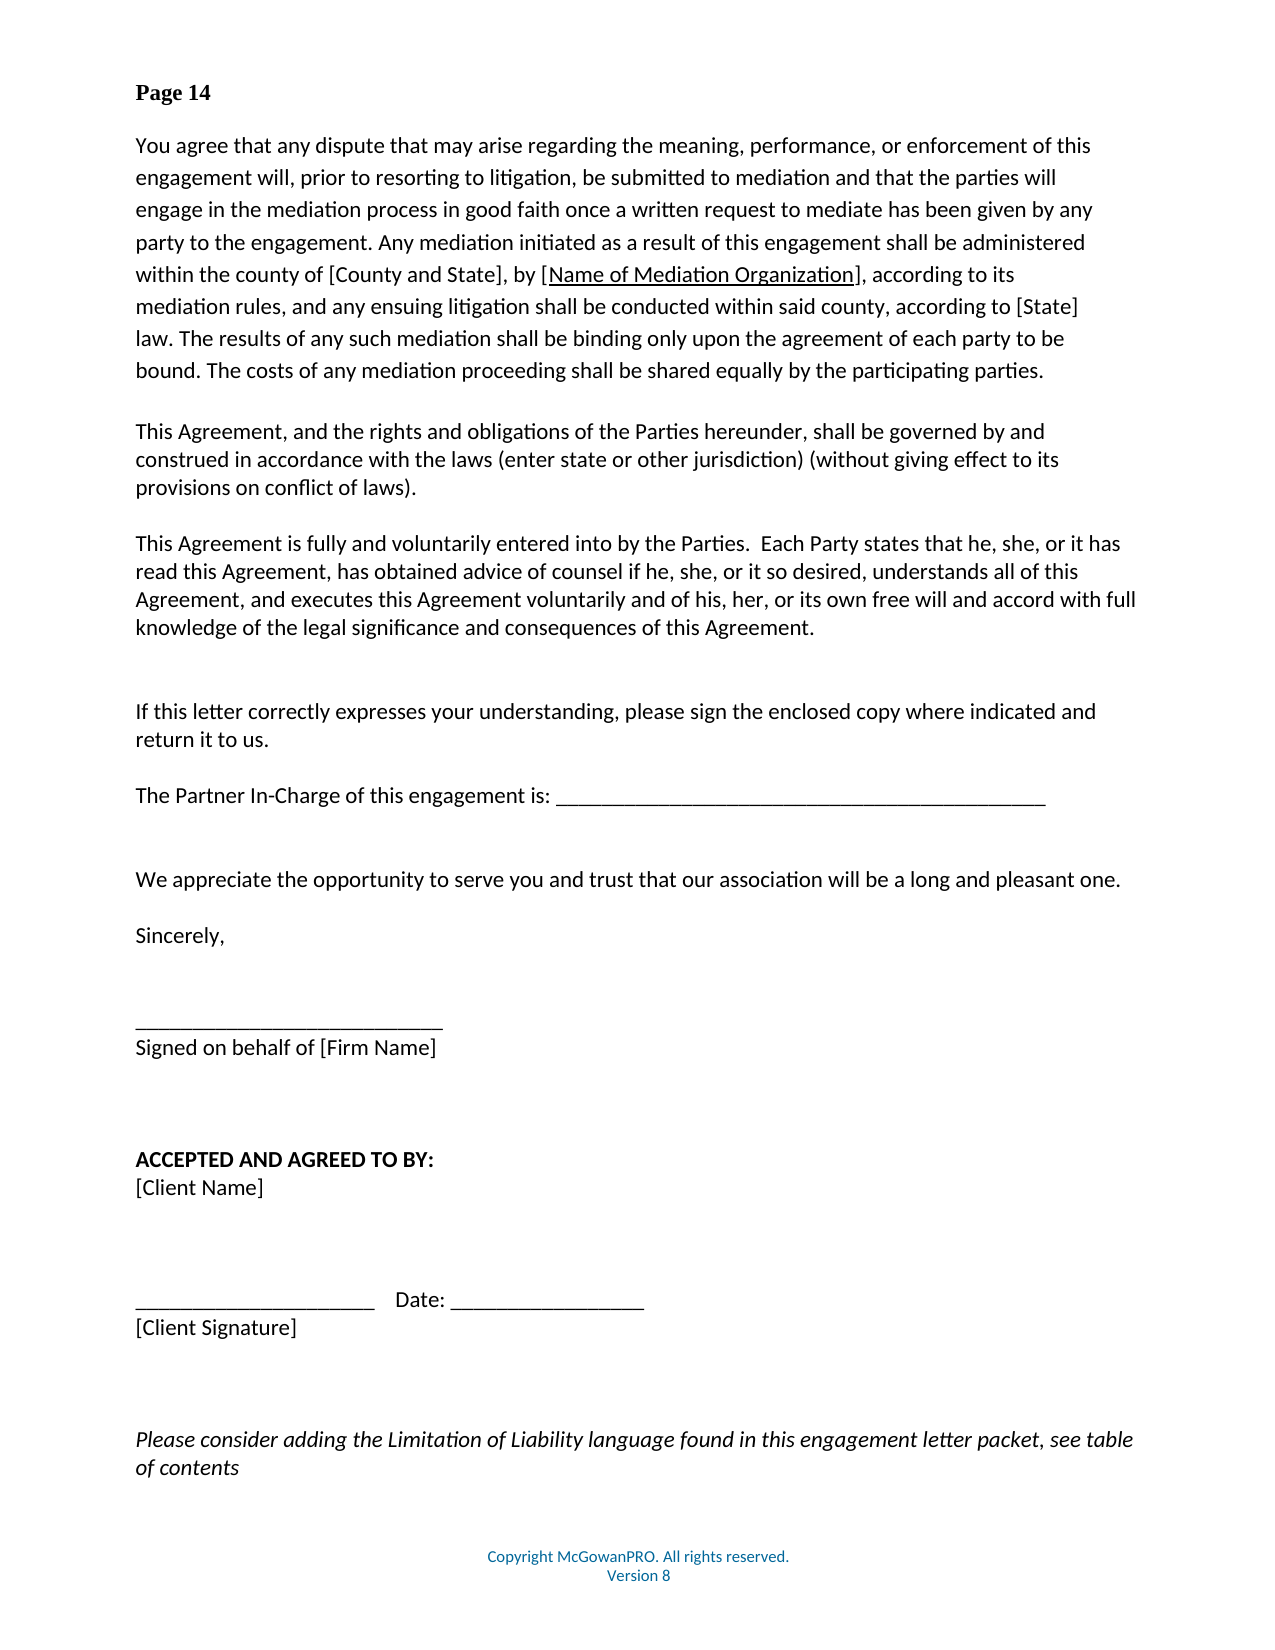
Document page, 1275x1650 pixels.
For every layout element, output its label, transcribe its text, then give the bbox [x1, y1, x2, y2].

text We appreciate the opportunity to serve you and trust that our association will be a long and pleasant one. [135, 865, 1139, 893]
text ___________________________ [135, 1005, 1139, 1033]
text Signed on behalf of [Firm Name] [135, 1033, 1139, 1061]
text _____________________ Date: _________________ [135, 1285, 1139, 1313]
text You agree that any dispute that may arise regarding the meaning, performance, or enforcement of this engagement will, prior to resorting to litigation, be submitted to mediation and that the parties will engage in the mediation process in good faith once a written request to mediate has been given by any party to the engagement. Any mediation initiated as a result of this engagement shall be administered within the county of [County and State], by [Name of Mediation Organization], according to its mediation rules, and any ensuing litigation shall be conducted within said county, according to [State] law. The results of any such mediation shall be binding only upon the agreement of each party to be bound. The costs of any mediation proceeding shall be shared equally by the participating parties. [135, 131, 1106, 384]
text Sincerely, [135, 921, 1139, 949]
picture [547, 1551, 552, 1560]
text [Client Name] [135, 1173, 1139, 1201]
text This Agreement is fully and voluntarily entered into by the Parties. Each Party states that he, she, or it has read this Agreement, has obtained advice of counsel if he, she, or it so desired, understands all of this Agreement, and executes this Agreement voluntarily and of his, her, or its own free will and accord with full knowledge of the legal significance and consequences of this Agreement. [135, 529, 1139, 641]
text The Partner In-Charge of this engagement is: ___________________________________________ [135, 781, 1139, 809]
text This Agreement, and the rights and obligations of the Parties hereunder, shall be governed by and construed in accordance with the laws (enter state or other jurisdiction) (without giving effect to its provisions on conflict of laws). [135, 417, 1139, 501]
text ACCEPTED AND AGREED TO BY: [135, 1145, 1139, 1173]
text [Client Signature] [135, 1313, 1139, 1341]
text If this letter correctly expresses your understanding, please sign the enclosed copy where indicated and return it to us. [135, 697, 1139, 753]
text Please consider adding the Limitation of Liability language found in this engagement letter packet, see table of contents [135, 1426, 1139, 1482]
